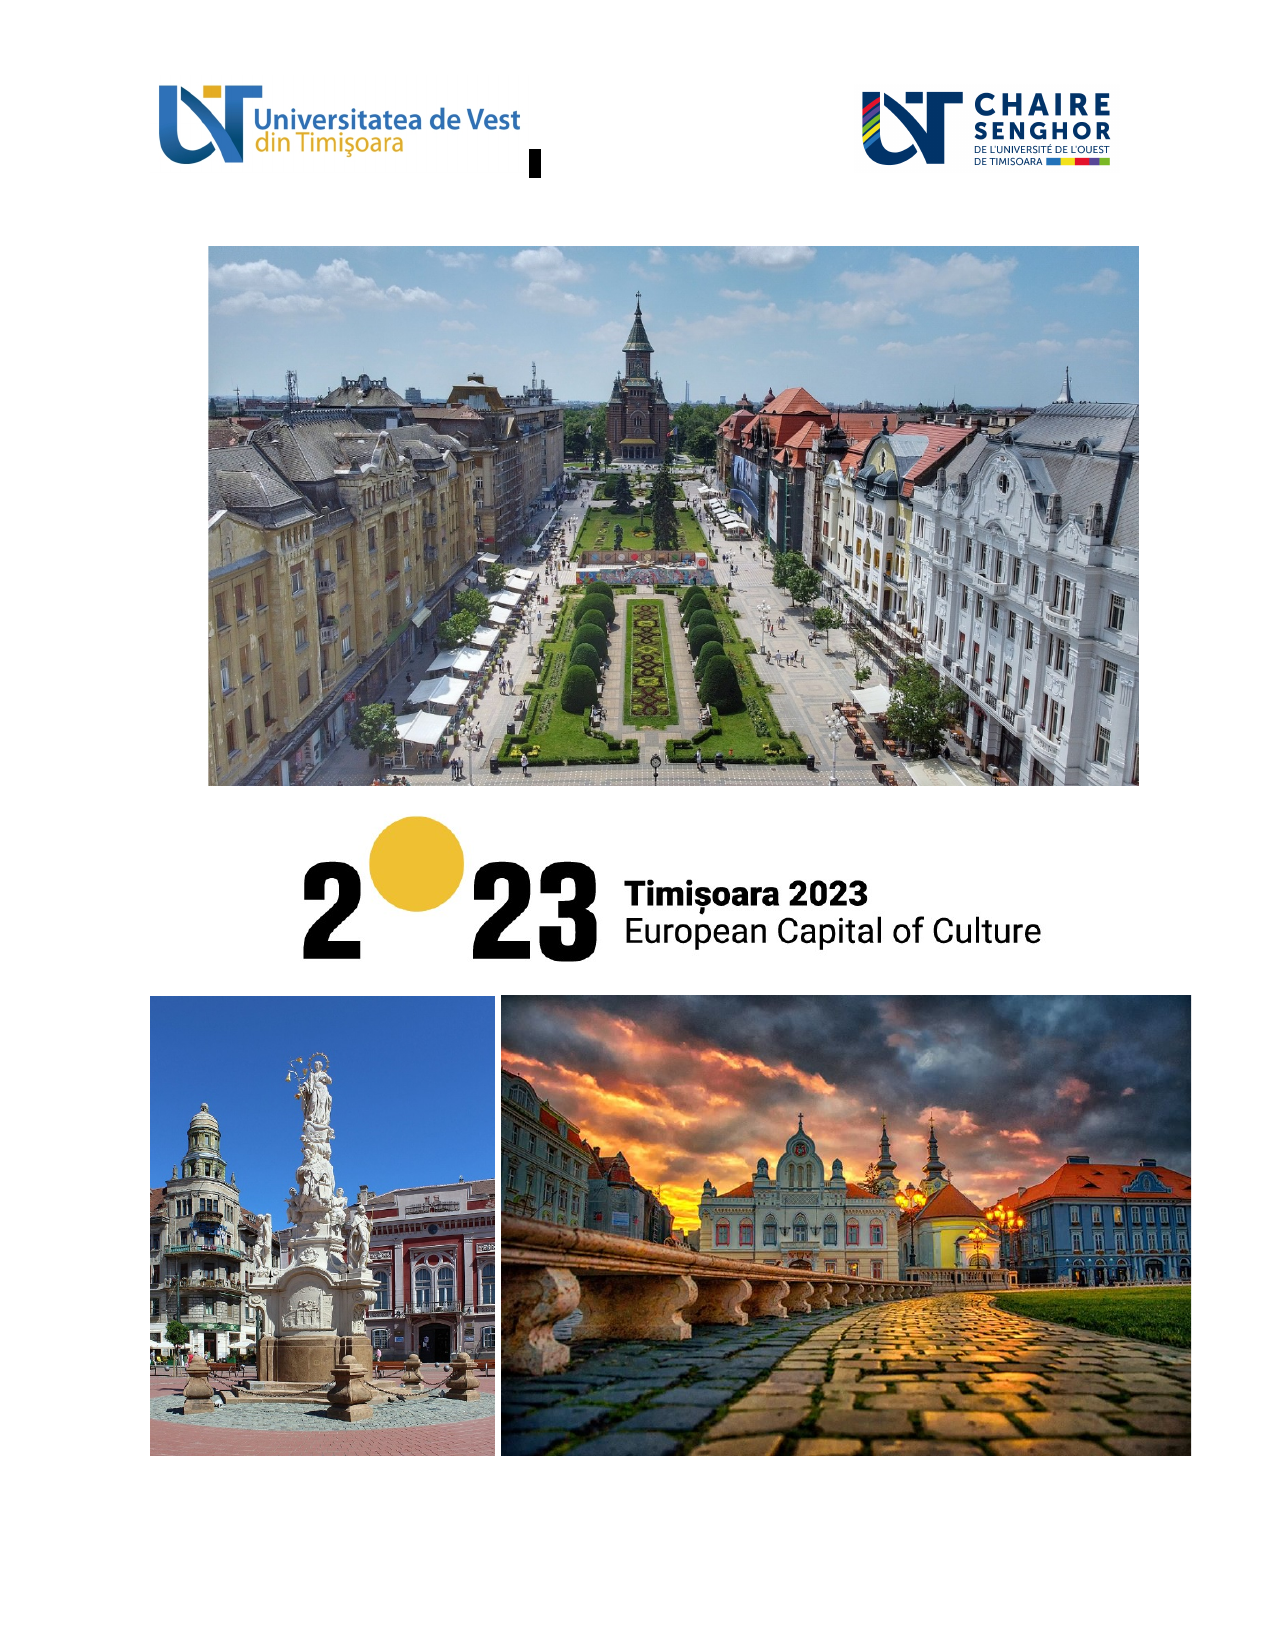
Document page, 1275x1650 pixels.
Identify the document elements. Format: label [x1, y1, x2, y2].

picture [268, 802, 1079, 979]
picture [501, 995, 1192, 1456]
picture [853, 84, 1120, 173]
picture [150, 996, 495, 1456]
picture [150, 75, 529, 173]
picture [208, 246, 1139, 786]
